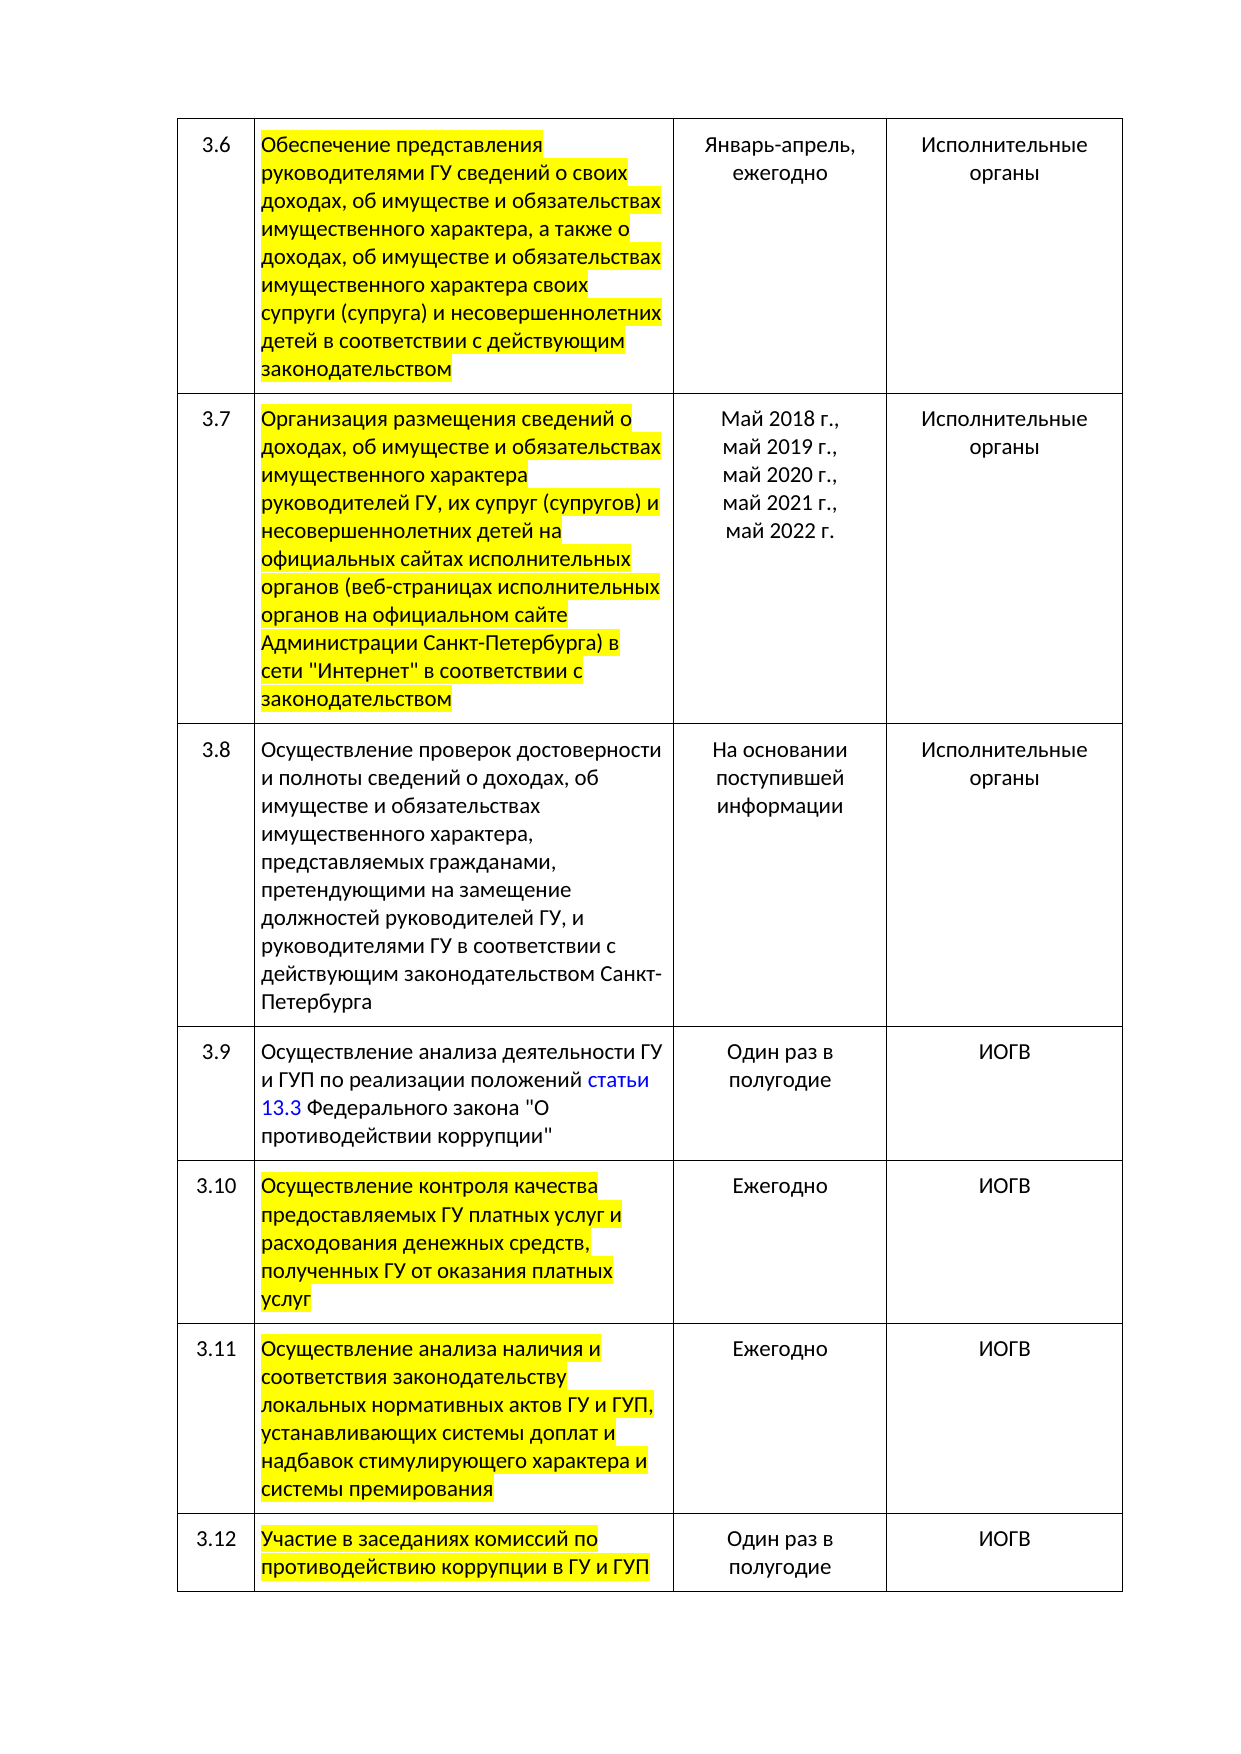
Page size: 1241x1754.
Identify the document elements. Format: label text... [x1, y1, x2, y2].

table_cell 3.11 [178, 1324, 254, 1513]
table_cell Май 2018 г., май 2019 г., май 2020 г., май 2021 г., май 2022 г. [674, 394, 886, 723]
table_cell Один раз в полугодие [674, 1027, 886, 1160]
table_cell Осуществление проверок достоверности и полноты сведений о доходах, об имуществе и обязательствах имущественного характера, представляемых гражданами, претендующими на замещение должностей руководителей ГУ, и руководителями ГУ в соответствии с действующим законодательством Санкт-Петербурга [255, 724, 673, 1026]
table_cell 3.6 [178, 119, 254, 393]
table_cell Обеспечение представления руководителями ГУ сведений о своих доходах, об имуществе и обязательствах имущественного характера, а также о доходах, об имуществе и обязательствах имущественного характера своих супруги (супруга) и несовершеннолетних детей в соответствии с действующим законодательством [255, 119, 673, 393]
table_cell Ежегодно [674, 1161, 886, 1322]
table_cell ИОГВ [887, 1324, 1122, 1513]
table_cell Осуществление контроля качества предоставляемых ГУ платных услуг и расходования денежных средств, полученных ГУ от оказания платных услуг [255, 1161, 673, 1322]
table_cell 3.7 [178, 394, 254, 723]
table_cell ИОГВ [887, 1161, 1122, 1322]
table_cell Один раз в полугодие [674, 1514, 886, 1591]
table_cell На основании поступившей информации [674, 724, 886, 1026]
table_cell Ежегодно [674, 1324, 886, 1513]
table_cell Исполнительные органы [887, 119, 1122, 393]
table_cell ИОГВ [887, 1027, 1122, 1160]
table_cell ИОГВ [887, 1514, 1122, 1591]
table_cell Участие в заседаниях комиссий по противодействию коррупции в ГУ и ГУП [255, 1514, 673, 1591]
table_cell Осуществление анализа наличия и соответствия законодательству локальных нормативных актов ГУ и ГУП, устанавливающих системы доплат и надбавок стимулирующего характера и системы премирования [255, 1324, 673, 1513]
table_cell Исполнительные органы [887, 394, 1122, 723]
table_cell Январь-апрель, ежегодно [674, 119, 886, 393]
table_cell 3.9 [178, 1027, 254, 1160]
table_cell Организация размещения сведений о доходах, об имуществе и обязательствах имущественного характера руководителей ГУ, их супруг (супругов) и несовершеннолетних детей на официальных сайтах исполнительных органов (веб-страницах исполнительных органов на официальном сайте Администрации Санкт-Петербурга) в сети "Интернет" в соответствии с законодательством [255, 394, 673, 723]
table_cell 3.10 [178, 1161, 254, 1322]
table_cell 3.12 [178, 1514, 254, 1591]
table_cell Осуществление анализа деятельности ГУ и ГУП по реализации положений статьи 13.3 Федерального закона "О противодействии коррупции" [255, 1027, 673, 1160]
table_cell Исполнительные органы [887, 724, 1122, 1026]
table_cell 3.8 [178, 724, 254, 1026]
